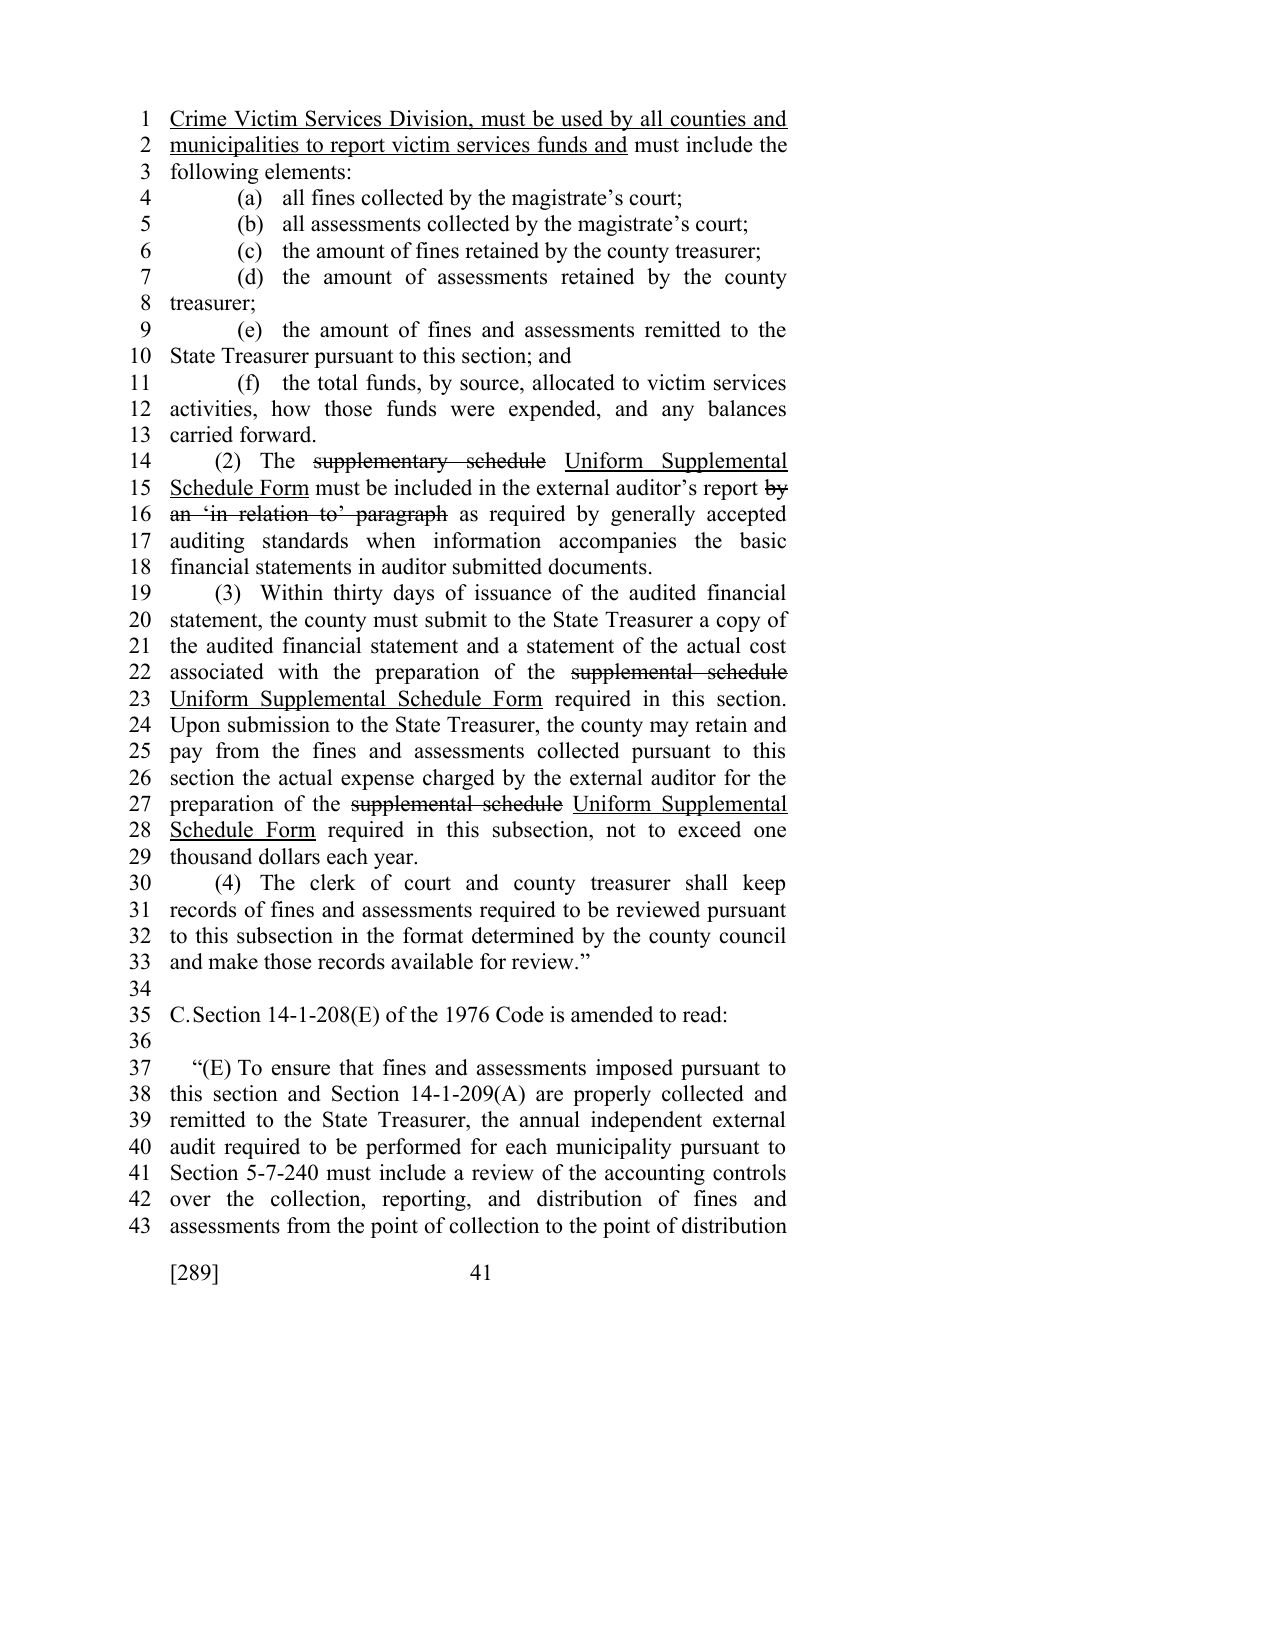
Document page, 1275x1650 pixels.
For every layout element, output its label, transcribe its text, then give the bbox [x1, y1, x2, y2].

text (3) Within thirty days of issuance of the audited financial statement, the county must submit to the State Treasurer a copy of the audited financial statement and a statement of the actual cost associated with the preparation of the supplemental schedule Uniform Supplemental Schedule Form required in this section. Upon submission to the State Treasurer, the county may retain and pay from the fines and assessments collected pursuant to this section the actual expense charged by the external auditor for the preparation of the supplemental schedule Uniform Supplemental Schedule Form required in this subsection, not to exceed one thousand dollars each year. [169, 579, 787, 869]
text C. Section 14-1-208(E) of the 1976 Code is amended to read: [169, 1001, 787, 1027]
text (e) the amount of fines and assessments remitted to the State Treasurer pursuant to this section; and [169, 316, 787, 368]
text (b) all assessments collected by the magistrate’s court; [169, 210, 787, 237]
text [169, 1054, 787, 1238]
text (f) the total funds, by source, allocated to victim services activities, how those funds were expended, and any balances carried forward. [169, 368, 787, 448]
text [169, 105, 787, 128]
text (c) the amount of fines retained by the county treasurer; [169, 237, 787, 263]
text (4) The clerk of court and county treasurer shall keep records of fines and assessments required to be reviewed pursuant to this subsection in the format determined by the county council and make those records available for review.” [169, 869, 787, 975]
text (2) The supplementary schedule Uniform Supplemental Schedule Form must be included in the external auditor’s report by an ‘in relation to’ paragraph as required by generally accepted auditing standards when information accompanies the basic financial statements in auditor submitted documents. [169, 448, 787, 579]
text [169, 129, 787, 184]
text (d) the amount of assessments retained by the county treasurer; [169, 263, 787, 316]
text (a) all fines collected by the magistrate’s court; [169, 184, 787, 210]
